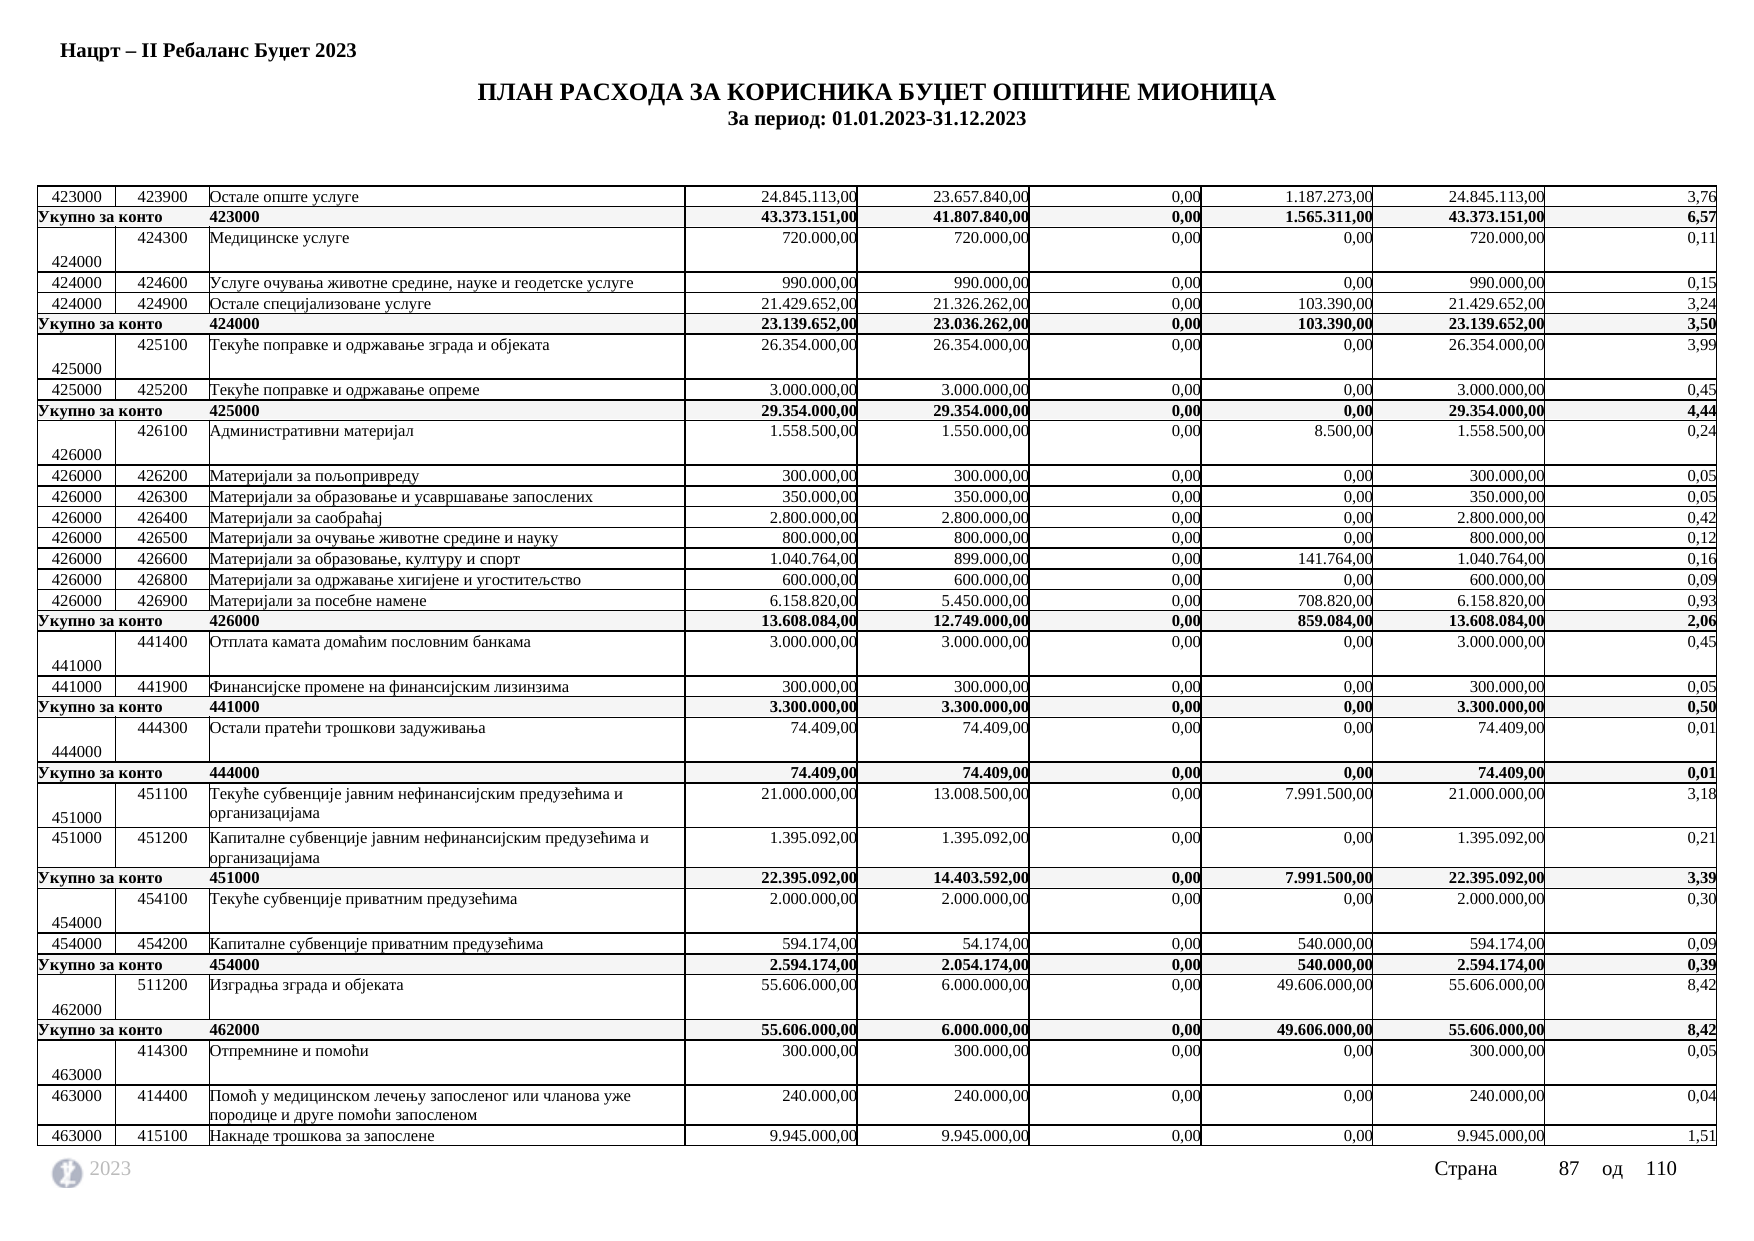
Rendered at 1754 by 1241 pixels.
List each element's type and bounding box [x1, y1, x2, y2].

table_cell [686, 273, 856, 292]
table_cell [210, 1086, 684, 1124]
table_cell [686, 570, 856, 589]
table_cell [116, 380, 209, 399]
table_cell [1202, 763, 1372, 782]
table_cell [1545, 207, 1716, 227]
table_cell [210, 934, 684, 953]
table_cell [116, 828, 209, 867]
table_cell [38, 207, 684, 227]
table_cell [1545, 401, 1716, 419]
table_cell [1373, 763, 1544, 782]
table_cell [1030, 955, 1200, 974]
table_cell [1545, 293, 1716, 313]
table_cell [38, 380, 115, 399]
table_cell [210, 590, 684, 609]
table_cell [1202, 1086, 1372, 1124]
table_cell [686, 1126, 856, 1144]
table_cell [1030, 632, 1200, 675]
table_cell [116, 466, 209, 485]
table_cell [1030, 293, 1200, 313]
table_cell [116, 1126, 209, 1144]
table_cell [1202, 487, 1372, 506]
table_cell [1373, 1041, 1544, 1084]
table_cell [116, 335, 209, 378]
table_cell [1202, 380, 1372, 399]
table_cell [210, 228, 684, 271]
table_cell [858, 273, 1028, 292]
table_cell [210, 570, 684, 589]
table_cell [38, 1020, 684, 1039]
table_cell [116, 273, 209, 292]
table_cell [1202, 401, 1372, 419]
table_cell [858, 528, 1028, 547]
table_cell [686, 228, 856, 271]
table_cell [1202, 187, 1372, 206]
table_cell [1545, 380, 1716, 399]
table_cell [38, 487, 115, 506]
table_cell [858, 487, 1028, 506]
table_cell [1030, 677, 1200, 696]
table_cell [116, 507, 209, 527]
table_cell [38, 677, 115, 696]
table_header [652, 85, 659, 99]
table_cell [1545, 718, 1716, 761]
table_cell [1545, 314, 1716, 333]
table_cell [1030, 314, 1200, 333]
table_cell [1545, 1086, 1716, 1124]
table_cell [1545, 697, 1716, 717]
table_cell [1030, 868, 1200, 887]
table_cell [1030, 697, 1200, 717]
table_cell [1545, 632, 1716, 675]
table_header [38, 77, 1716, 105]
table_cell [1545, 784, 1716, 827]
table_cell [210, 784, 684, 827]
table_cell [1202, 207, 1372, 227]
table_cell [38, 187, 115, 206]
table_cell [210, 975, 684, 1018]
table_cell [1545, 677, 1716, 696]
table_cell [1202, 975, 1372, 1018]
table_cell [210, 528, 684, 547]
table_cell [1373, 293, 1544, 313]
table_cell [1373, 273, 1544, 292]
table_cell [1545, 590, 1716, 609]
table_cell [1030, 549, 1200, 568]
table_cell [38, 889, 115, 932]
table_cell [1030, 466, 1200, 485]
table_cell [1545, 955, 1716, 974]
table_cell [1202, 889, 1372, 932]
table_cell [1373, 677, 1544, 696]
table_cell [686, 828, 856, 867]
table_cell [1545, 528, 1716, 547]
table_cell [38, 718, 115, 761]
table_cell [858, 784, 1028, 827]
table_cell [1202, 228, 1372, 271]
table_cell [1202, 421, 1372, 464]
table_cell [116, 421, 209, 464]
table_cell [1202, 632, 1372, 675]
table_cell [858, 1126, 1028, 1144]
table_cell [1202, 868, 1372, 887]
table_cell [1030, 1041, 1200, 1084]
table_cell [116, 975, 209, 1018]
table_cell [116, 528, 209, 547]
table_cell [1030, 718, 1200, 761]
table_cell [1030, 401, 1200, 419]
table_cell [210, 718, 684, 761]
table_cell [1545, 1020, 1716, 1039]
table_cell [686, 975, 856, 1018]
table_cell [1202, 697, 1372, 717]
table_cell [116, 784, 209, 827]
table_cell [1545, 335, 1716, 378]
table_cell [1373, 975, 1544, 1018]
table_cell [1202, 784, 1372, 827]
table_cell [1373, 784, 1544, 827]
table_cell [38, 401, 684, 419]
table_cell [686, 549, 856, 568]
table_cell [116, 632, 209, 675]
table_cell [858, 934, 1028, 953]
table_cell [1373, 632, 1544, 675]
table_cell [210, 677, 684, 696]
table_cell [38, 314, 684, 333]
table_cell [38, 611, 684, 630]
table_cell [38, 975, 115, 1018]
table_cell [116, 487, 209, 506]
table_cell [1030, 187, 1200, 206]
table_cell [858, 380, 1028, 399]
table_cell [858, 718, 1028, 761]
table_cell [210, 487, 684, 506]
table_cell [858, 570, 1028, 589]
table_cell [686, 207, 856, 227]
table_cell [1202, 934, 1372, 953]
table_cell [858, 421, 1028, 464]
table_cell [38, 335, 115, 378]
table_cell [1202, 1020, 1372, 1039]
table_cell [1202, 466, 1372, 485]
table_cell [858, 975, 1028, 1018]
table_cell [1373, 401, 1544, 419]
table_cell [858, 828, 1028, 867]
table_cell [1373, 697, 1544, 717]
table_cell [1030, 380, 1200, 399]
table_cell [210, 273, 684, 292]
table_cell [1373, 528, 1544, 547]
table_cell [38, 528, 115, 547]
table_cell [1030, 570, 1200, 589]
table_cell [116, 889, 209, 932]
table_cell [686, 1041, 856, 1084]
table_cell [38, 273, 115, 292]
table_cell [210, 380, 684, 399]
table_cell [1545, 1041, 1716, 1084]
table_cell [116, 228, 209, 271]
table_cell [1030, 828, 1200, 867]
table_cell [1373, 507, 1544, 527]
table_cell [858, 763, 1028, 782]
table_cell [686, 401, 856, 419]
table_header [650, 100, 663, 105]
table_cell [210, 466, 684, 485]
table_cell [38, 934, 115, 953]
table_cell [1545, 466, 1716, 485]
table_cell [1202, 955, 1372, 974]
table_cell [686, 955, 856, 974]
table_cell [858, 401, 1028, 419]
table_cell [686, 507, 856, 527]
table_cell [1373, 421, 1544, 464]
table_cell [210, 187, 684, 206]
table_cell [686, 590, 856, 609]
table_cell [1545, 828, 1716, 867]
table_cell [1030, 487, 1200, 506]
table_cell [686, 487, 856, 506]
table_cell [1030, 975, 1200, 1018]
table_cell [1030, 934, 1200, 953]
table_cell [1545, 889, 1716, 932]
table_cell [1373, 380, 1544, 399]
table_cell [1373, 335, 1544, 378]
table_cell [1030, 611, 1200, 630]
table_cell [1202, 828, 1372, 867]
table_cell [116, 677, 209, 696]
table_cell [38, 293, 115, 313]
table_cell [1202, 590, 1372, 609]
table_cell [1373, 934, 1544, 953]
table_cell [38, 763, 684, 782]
picture [48, 1155, 87, 1188]
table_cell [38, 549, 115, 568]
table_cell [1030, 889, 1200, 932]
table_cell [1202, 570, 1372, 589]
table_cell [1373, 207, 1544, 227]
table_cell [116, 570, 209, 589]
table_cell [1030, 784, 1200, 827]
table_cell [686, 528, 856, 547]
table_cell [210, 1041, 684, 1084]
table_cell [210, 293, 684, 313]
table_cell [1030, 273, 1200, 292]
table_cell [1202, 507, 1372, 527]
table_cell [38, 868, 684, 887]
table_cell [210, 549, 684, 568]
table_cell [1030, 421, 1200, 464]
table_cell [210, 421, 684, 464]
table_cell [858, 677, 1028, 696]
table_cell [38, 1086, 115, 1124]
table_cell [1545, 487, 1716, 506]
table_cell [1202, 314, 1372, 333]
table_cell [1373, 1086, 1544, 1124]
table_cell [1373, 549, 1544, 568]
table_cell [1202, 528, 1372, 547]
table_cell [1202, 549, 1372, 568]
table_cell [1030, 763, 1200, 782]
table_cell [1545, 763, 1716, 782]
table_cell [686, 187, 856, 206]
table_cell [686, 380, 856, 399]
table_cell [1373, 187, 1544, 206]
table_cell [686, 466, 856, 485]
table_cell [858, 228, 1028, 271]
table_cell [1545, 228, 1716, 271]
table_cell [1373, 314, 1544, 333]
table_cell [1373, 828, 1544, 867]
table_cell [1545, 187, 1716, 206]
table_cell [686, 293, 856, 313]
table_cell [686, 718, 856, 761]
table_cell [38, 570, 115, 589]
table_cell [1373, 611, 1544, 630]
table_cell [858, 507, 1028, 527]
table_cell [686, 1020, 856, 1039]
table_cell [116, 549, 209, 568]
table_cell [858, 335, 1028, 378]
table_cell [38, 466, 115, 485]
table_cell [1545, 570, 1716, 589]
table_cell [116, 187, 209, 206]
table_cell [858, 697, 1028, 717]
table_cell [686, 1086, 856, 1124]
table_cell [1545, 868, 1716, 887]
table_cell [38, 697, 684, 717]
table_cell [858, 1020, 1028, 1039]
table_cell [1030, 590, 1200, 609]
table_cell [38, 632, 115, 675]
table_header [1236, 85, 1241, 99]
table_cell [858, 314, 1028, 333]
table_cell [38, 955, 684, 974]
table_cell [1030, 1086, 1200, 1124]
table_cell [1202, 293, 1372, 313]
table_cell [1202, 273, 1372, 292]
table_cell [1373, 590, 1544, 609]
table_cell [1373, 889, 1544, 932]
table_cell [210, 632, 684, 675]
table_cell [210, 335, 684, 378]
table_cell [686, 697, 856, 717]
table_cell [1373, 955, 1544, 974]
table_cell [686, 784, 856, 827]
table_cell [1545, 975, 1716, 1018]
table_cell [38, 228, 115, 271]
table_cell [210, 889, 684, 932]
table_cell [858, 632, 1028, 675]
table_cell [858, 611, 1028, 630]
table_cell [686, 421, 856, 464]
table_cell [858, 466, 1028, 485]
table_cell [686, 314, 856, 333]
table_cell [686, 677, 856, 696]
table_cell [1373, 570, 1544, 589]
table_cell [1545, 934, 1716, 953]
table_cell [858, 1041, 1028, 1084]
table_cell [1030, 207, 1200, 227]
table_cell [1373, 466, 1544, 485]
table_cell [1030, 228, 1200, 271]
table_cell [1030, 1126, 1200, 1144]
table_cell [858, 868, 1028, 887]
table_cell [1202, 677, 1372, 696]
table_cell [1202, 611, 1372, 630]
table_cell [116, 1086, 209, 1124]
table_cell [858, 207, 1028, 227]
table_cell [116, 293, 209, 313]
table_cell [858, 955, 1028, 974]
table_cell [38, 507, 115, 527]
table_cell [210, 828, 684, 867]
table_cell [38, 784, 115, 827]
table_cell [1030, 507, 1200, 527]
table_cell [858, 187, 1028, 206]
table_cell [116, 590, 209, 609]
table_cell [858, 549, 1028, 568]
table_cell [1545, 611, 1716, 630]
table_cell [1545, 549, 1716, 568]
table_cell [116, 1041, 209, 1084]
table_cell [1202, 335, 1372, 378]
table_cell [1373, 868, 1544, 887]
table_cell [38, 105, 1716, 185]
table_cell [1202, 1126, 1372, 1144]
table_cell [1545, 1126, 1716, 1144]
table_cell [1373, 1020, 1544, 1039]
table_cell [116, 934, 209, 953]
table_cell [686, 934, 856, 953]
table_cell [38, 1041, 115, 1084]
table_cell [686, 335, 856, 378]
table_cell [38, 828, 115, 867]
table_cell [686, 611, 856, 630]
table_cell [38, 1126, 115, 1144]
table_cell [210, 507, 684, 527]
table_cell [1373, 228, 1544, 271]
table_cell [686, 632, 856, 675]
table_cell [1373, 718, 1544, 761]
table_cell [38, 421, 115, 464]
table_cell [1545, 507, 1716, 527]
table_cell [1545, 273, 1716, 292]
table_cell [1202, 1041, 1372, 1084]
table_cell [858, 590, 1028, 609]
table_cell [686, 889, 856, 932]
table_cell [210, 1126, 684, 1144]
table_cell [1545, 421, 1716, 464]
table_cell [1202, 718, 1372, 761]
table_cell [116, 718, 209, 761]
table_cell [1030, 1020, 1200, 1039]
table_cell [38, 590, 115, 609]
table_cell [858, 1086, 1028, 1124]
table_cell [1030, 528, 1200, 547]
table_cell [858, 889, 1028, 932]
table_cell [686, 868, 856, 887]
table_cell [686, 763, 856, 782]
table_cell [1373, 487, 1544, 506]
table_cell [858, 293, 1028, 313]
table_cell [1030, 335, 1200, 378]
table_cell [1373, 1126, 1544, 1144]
